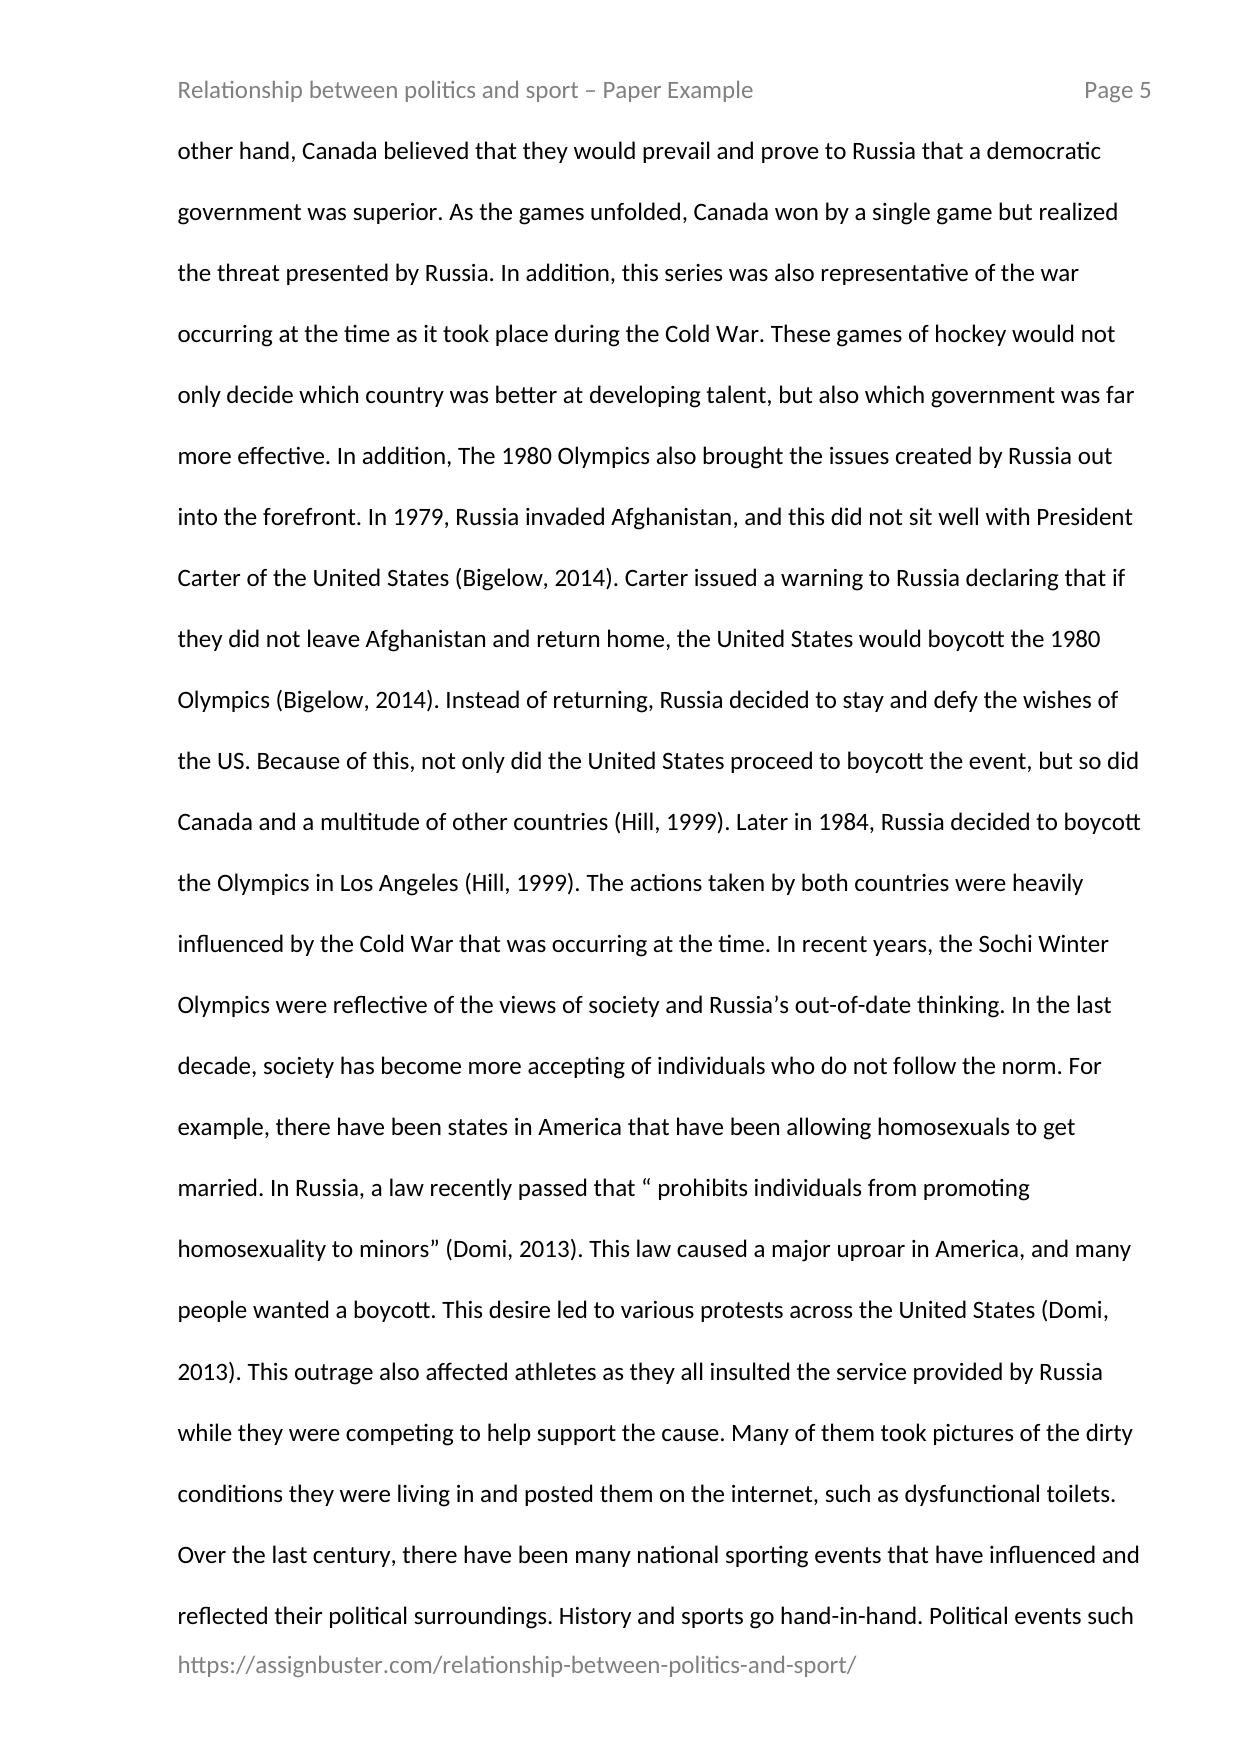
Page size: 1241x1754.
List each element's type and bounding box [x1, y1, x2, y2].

text [177, 135, 1152, 1630]
